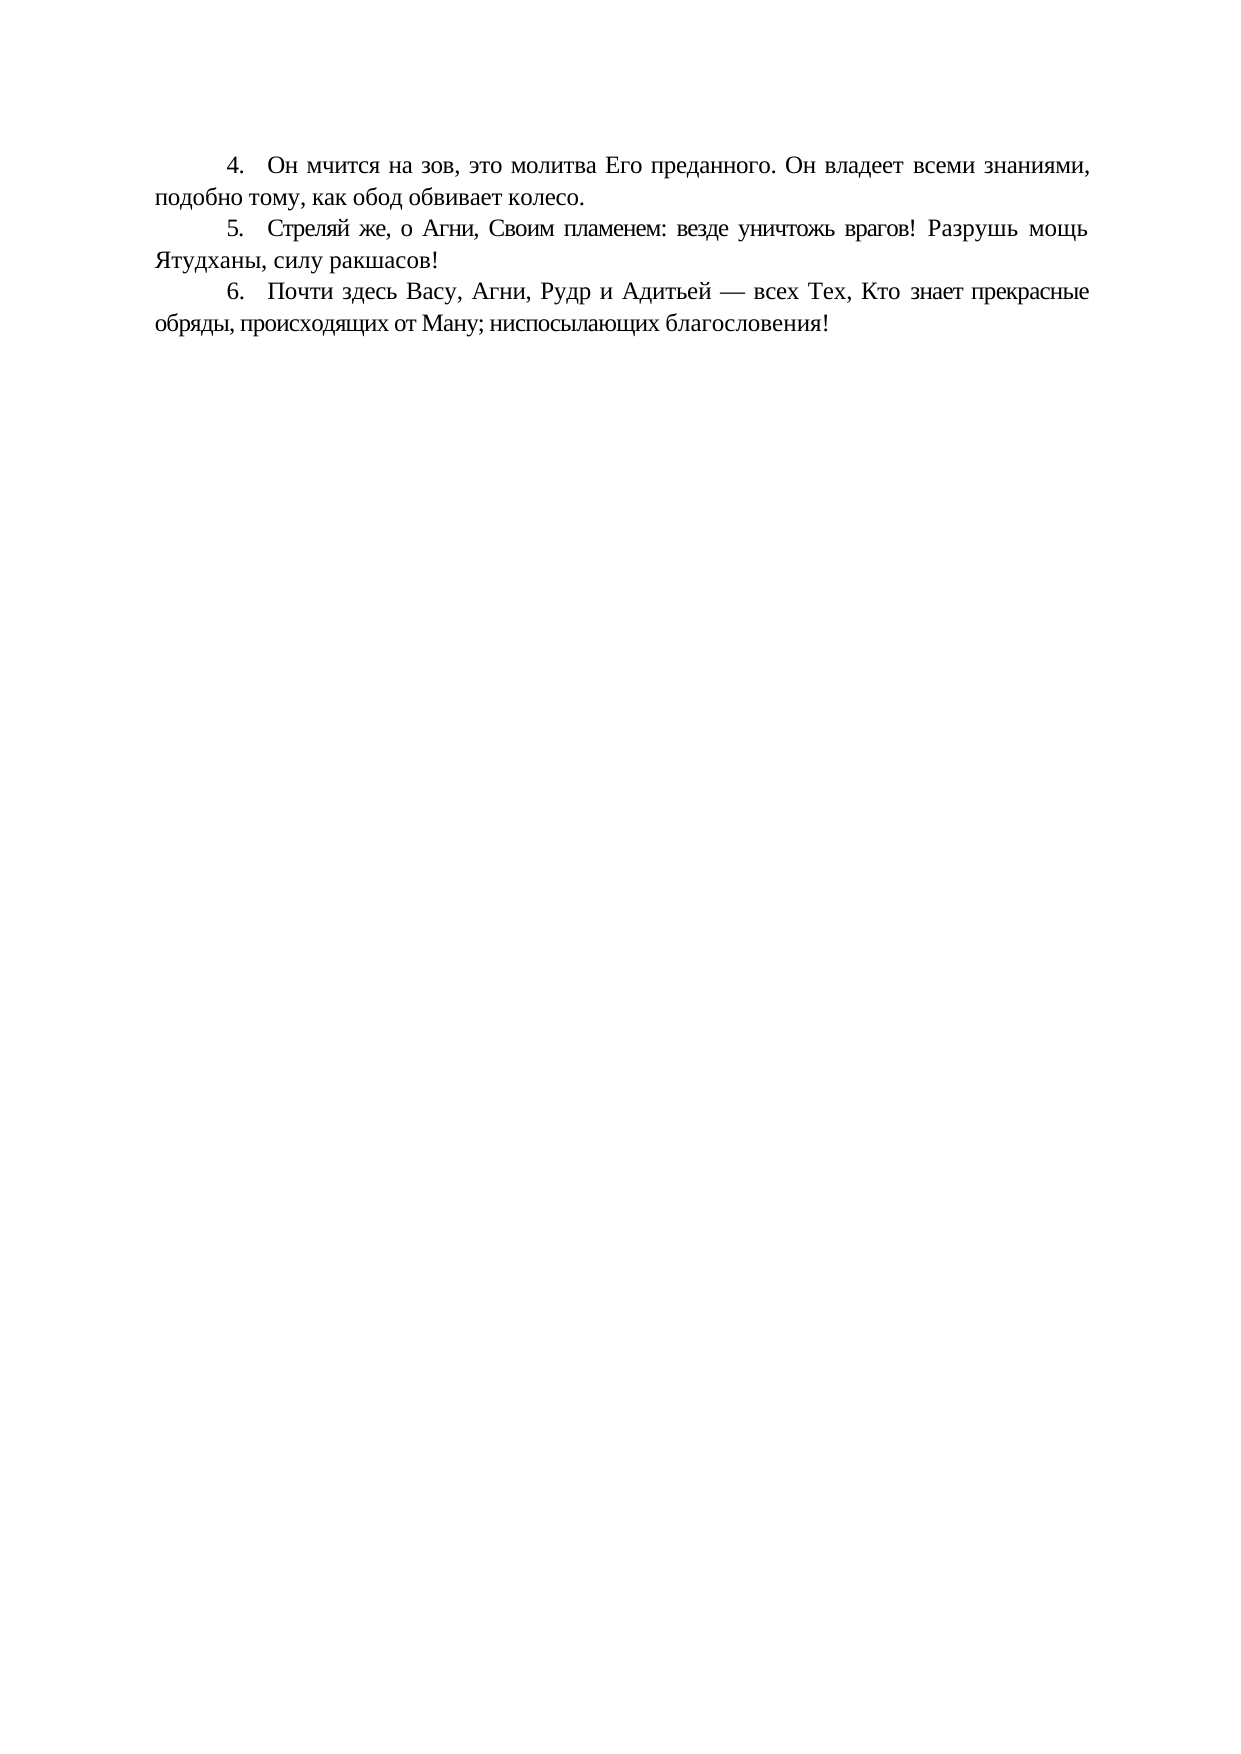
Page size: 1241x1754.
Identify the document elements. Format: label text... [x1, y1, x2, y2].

list Стреляй же, о Агни, Своим пламенем: везде уничтожь врагов! Разрушь мощь Ятудханы, силу ракшасов! [154, 213, 1088, 273]
list Он мчится на зов, это молитва Его преданного. Он владеет всеми знаниями, подобно тому, как обод обвивает колесо. [154, 150, 1090, 210]
list Почти здесь Васу, Агни, Рудр и Адитьей — всех Тех, Кто знает прекрасные обряды, происходящих от Ману; ниспосылающих благословения! [154, 276, 1090, 337]
